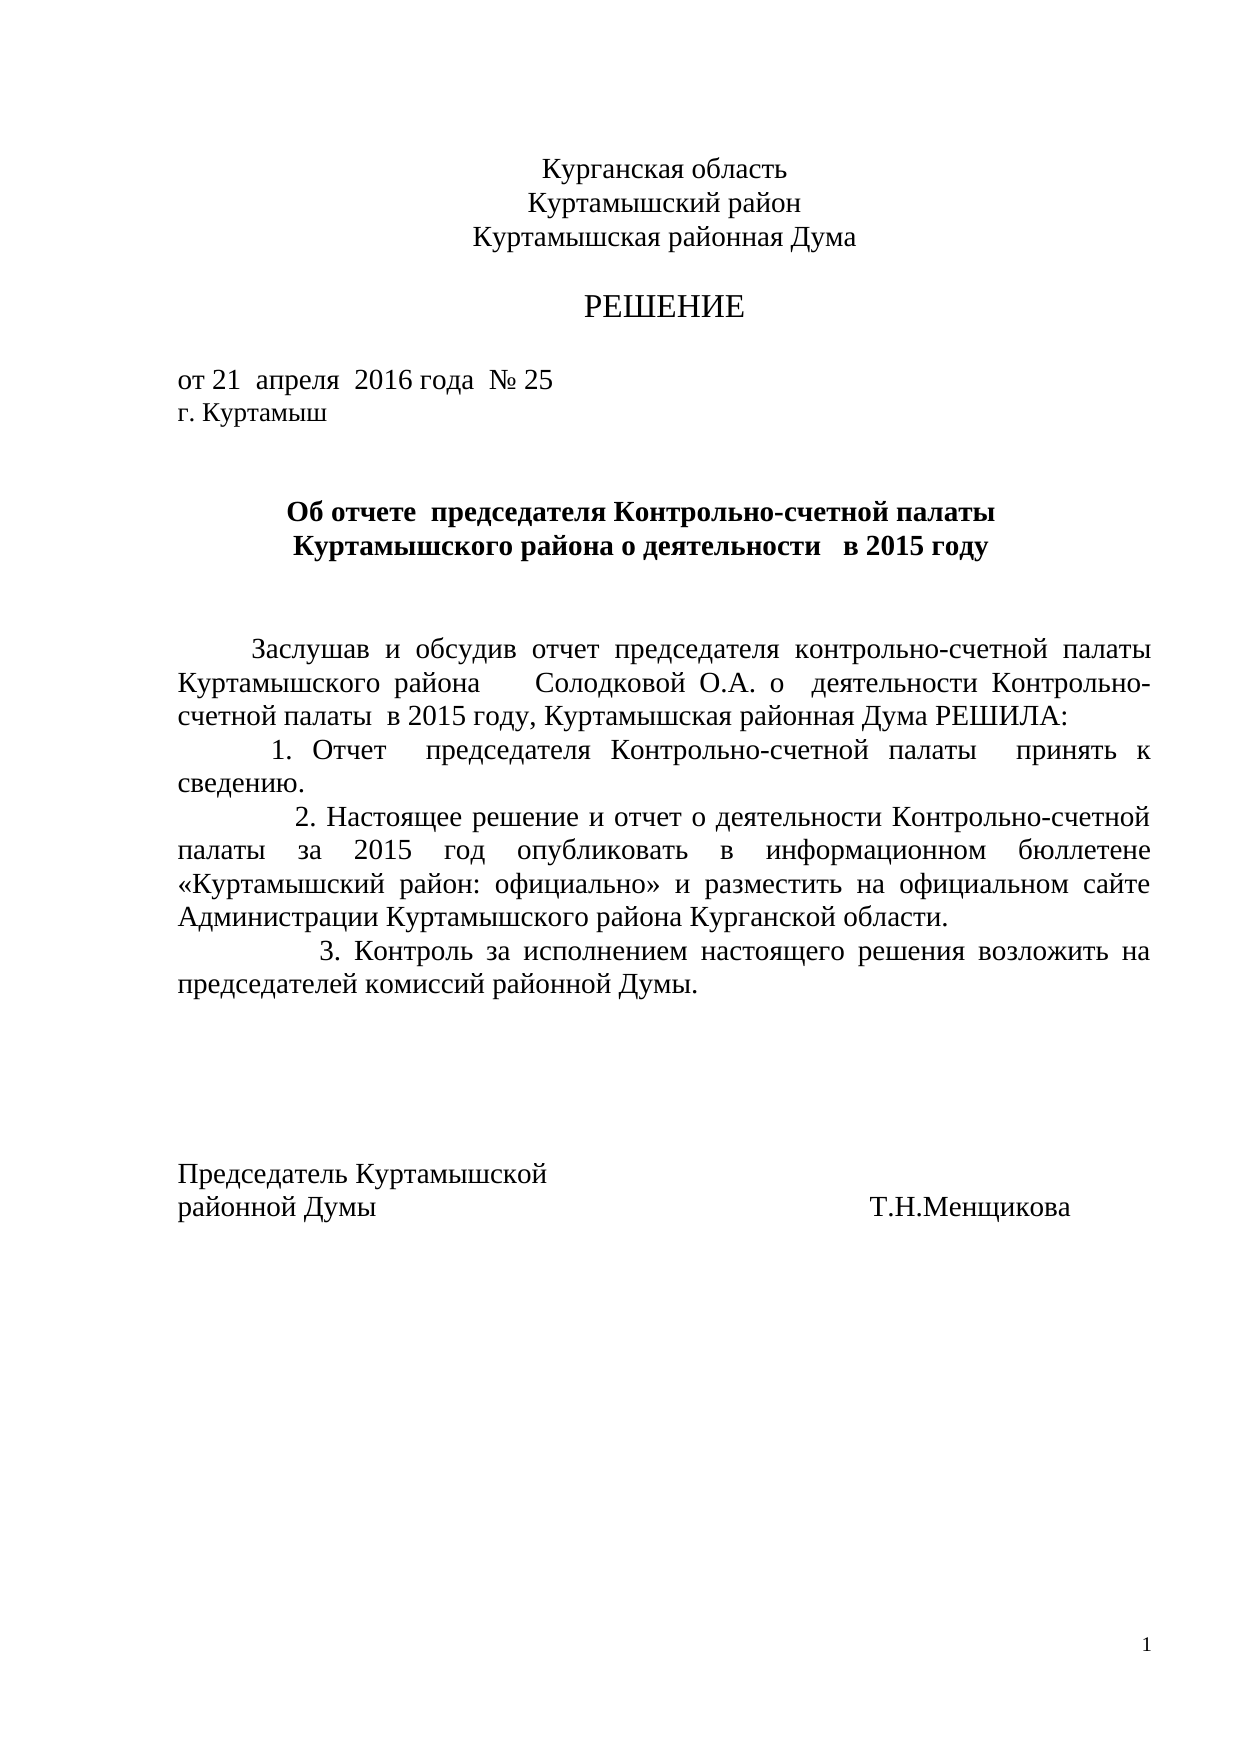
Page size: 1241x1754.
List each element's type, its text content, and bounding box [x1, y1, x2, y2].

text Председатель Куртамышской [177, 1156, 1152, 1189]
text г. Куртамыш [177, 396, 1152, 427]
text районной Думы Т.Н.Менщикова [177, 1189, 1152, 1223]
text Курганская область [177, 152, 1152, 185]
text 1. Отчет председателя Контрольно-счетной палаты принять к сведению. [177, 732, 1152, 799]
text Куртамышская районная Дума [177, 219, 1152, 252]
table_header Об отчете председателя Контрольно-счетной палаты Куртамышского района о деятельности в 2015 году [166, 494, 1116, 598]
text от 21 апреля 2016 года № 25 [177, 362, 1152, 396]
text Заслушав и обсудив отчет председателя контрольно-счетной палаты Куртамышского района Солодковой О.А. о деятельности Контрольно-счетной палаты в 2015 году, Куртамышская районная Дума РЕШИЛА: [177, 631, 1152, 732]
text РЕШЕНИЕ [177, 286, 1152, 324]
text Куртамышский район [177, 185, 1152, 219]
text 2. Настоящее решение и отчет о деятельности Контрольно-счетной палаты за 2015 год опубликовать в информационном бюллетене «Куртамышский район: официально» и разместить на официальном сайте Администрации Куртамышского района Курганской области. [177, 799, 1152, 933]
text 3. Контроль за исполнением настоящего решения возложить на председателей комиссий районной Думы. [177, 933, 1152, 1000]
